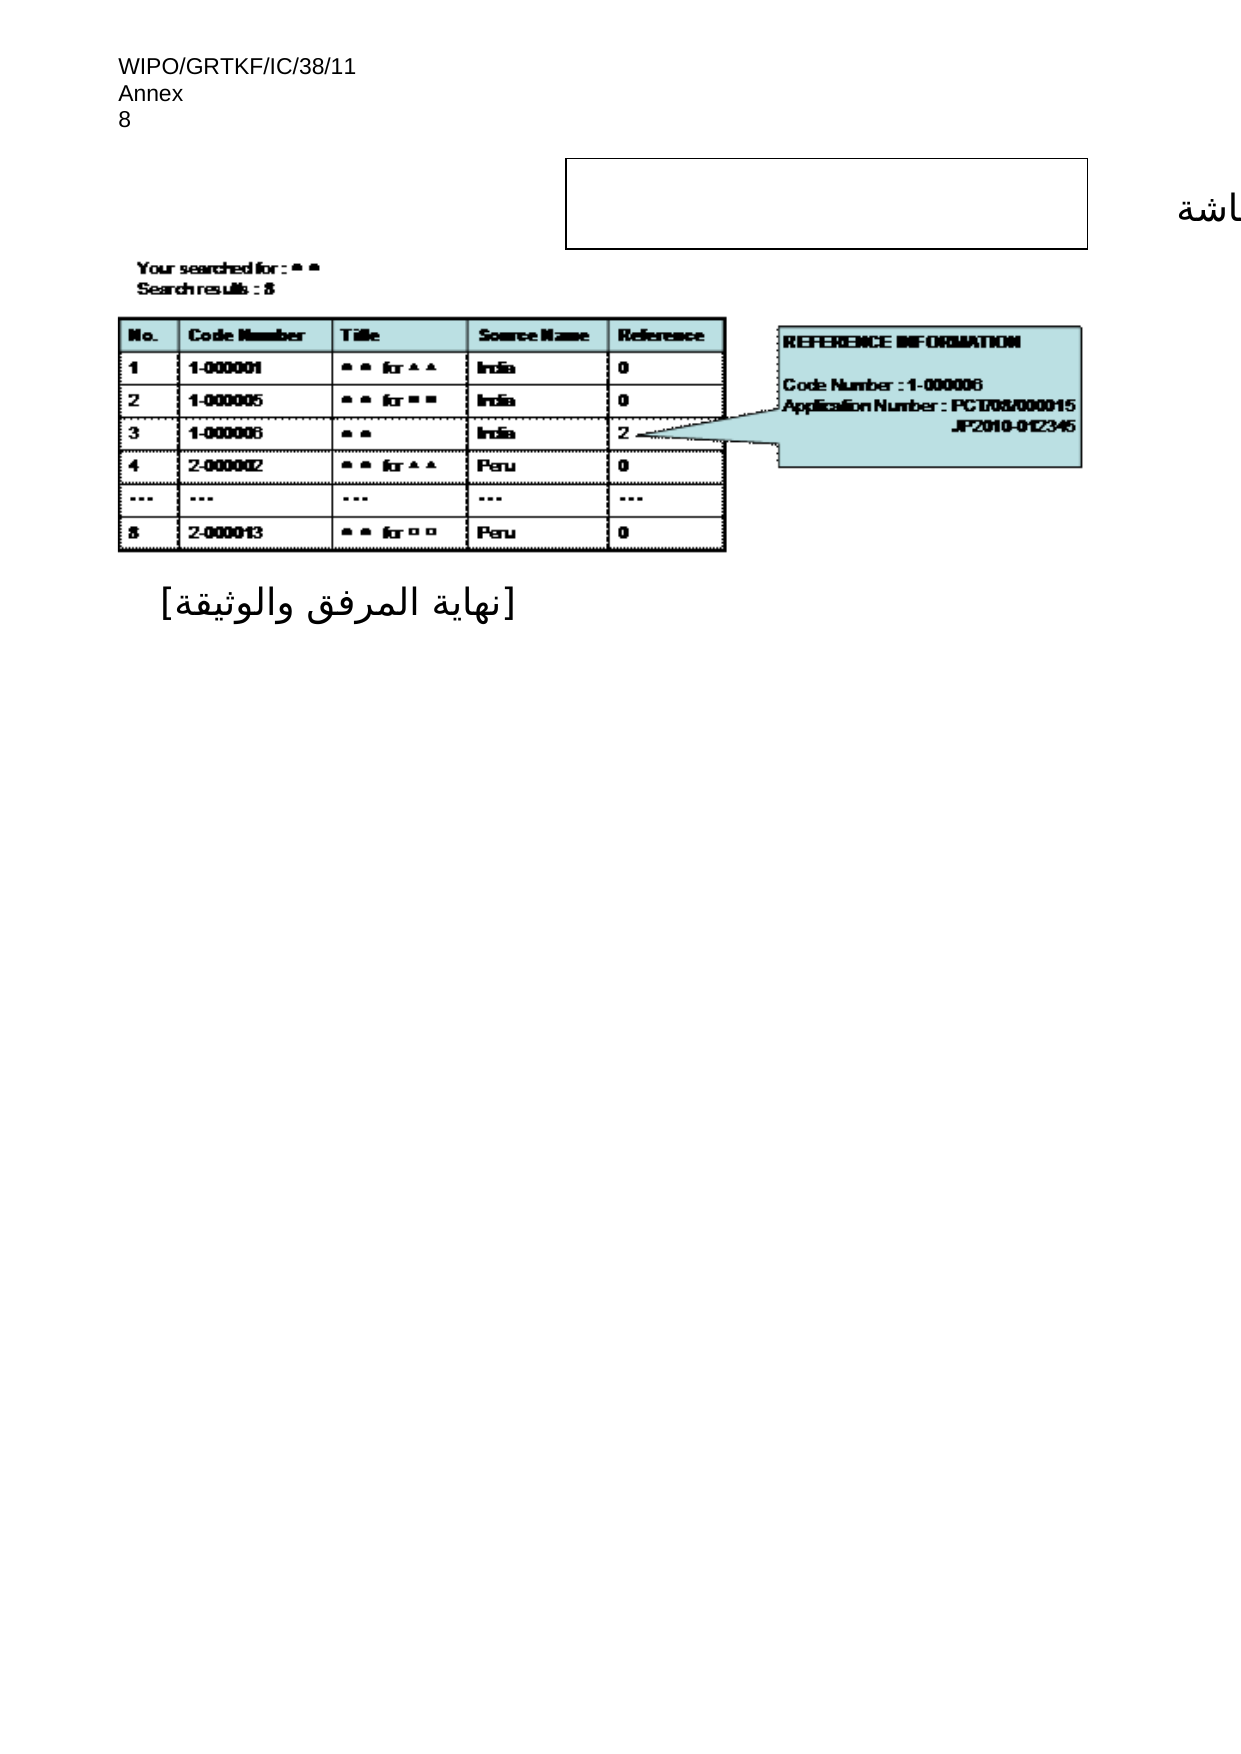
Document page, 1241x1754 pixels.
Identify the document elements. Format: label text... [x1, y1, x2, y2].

picture [117, 252, 1093, 556]
text [نهاية المرفق والوثيقة] [118, 581, 516, 624]
